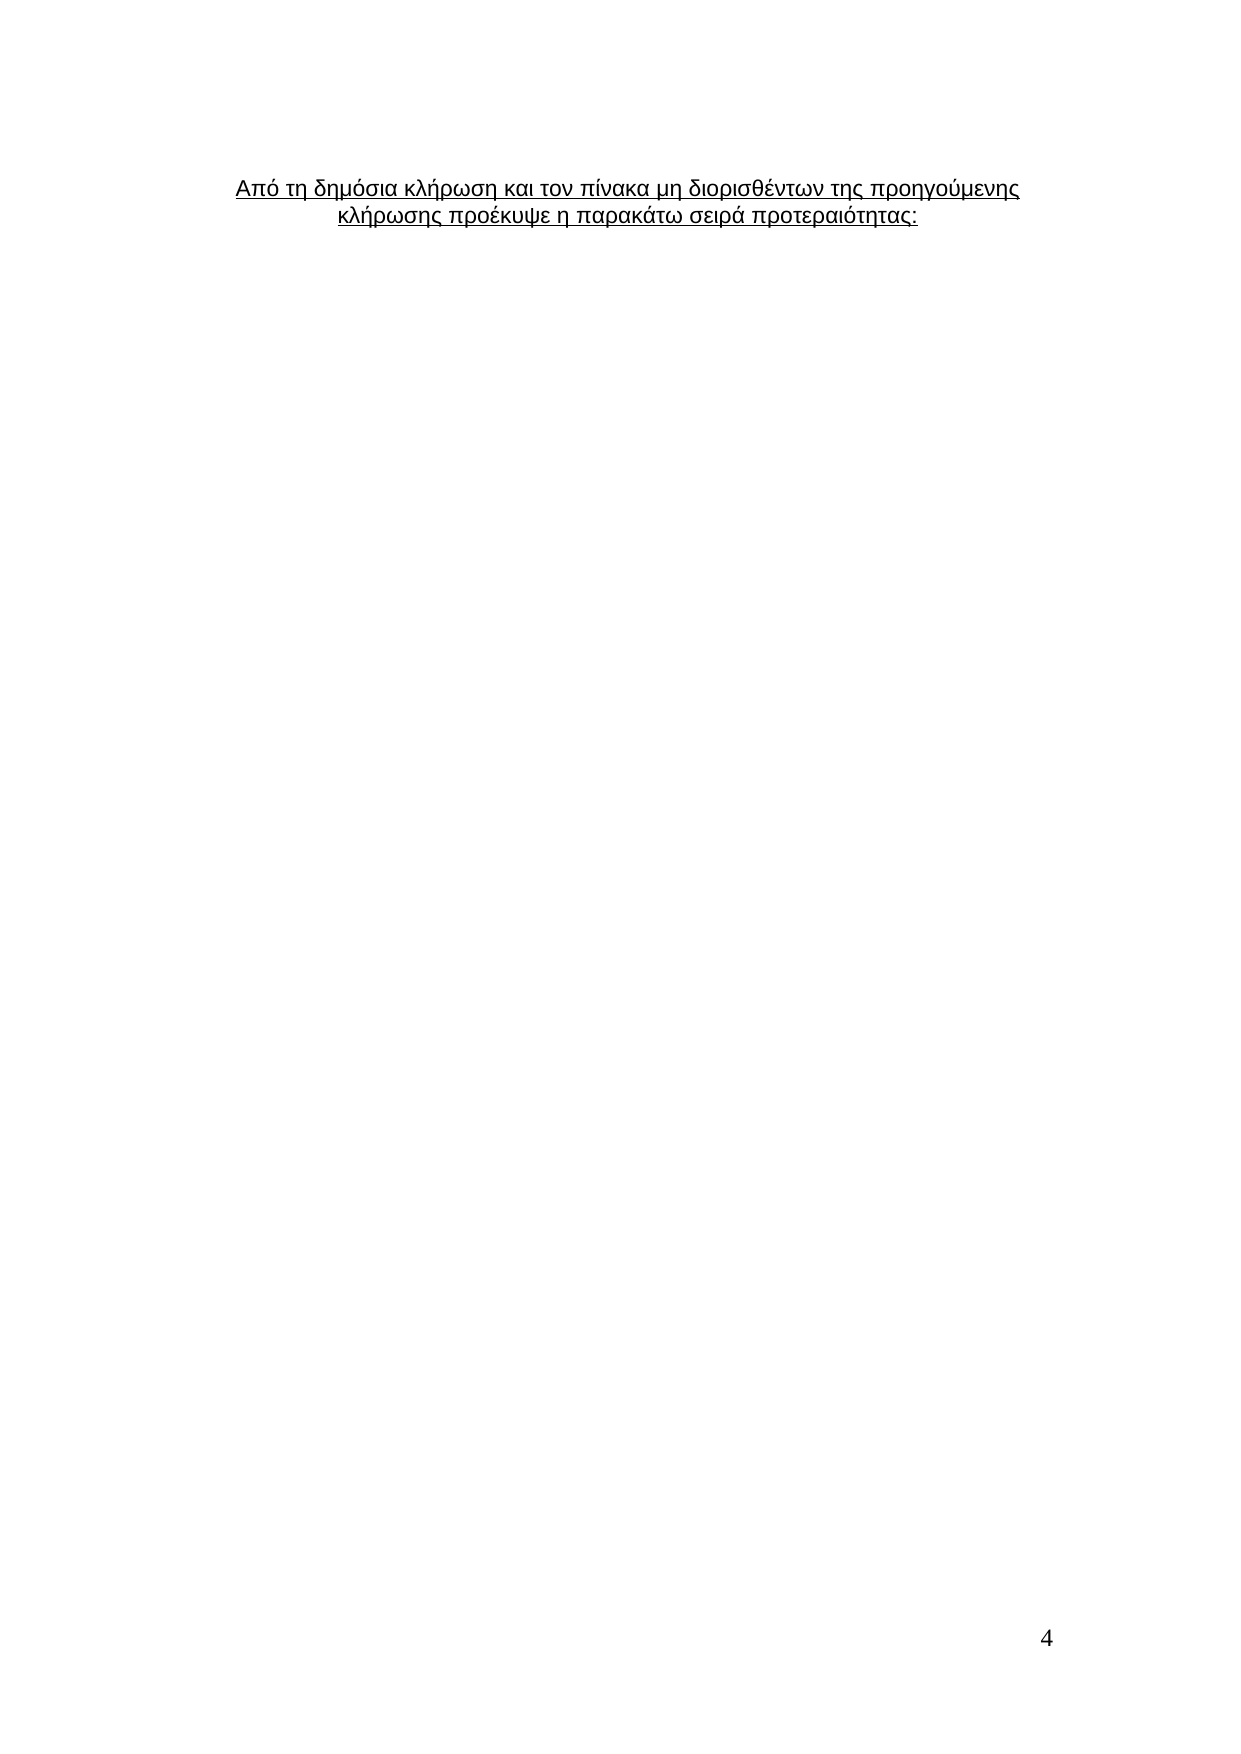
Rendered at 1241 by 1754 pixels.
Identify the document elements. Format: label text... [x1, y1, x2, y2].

text Από τη δημόσια κλήρωση και τον πίνακα μη διορισθέντων της προηγούμενης κλήρωσης προέκυψε η παρακάτω σειρά προτεραιότητας: [202, 176, 1053, 228]
